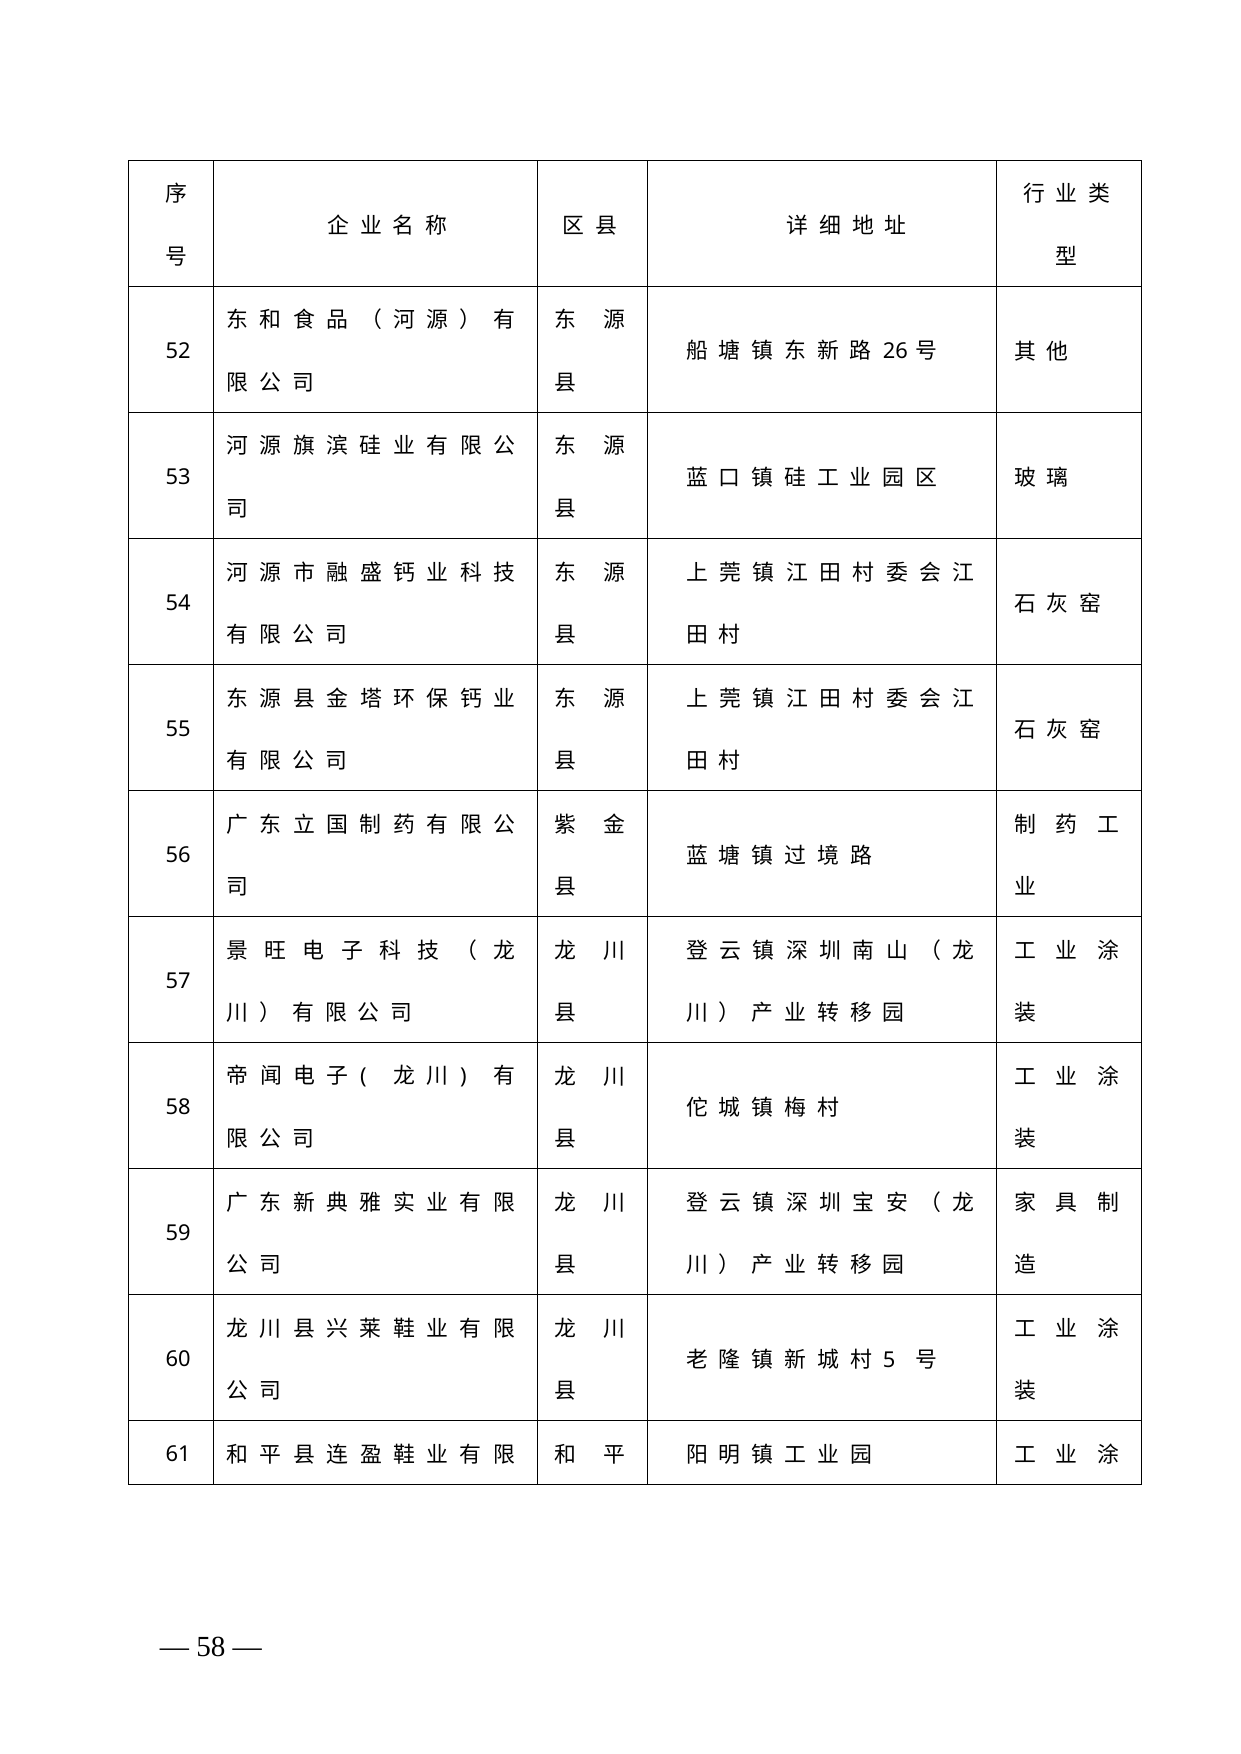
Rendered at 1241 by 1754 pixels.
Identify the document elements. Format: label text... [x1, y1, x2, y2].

table_cell 蓝口镇硅工业园区 [648, 413, 996, 538]
table_cell 52 [129, 287, 213, 412]
table_cell 工业涂装 [997, 1043, 1141, 1168]
table_cell 东源县金塔环保钙业有限公司 [214, 665, 537, 790]
table_cell 东源县 [538, 413, 647, 538]
table_header 区县 [538, 161, 647, 286]
table_cell 东源县 [538, 287, 647, 412]
table_cell 57 [129, 917, 213, 1042]
table_cell 景旺电子科技（龙川）有限公司 [214, 917, 537, 1042]
table_cell 58 [129, 1043, 213, 1168]
table_cell 制药工业 [997, 791, 1141, 916]
table_cell 东源县 [538, 665, 647, 790]
table_cell 61 [129, 1421, 213, 1484]
table_cell 东和食品（河源）有限公司 [214, 287, 537, 412]
table_cell 船塘镇东新路26号 [648, 287, 996, 412]
table_cell 工业涂装 [997, 1295, 1141, 1420]
table_cell 53 [129, 413, 213, 538]
table_cell 55 [129, 665, 213, 790]
table_header 企业名称 [214, 161, 537, 286]
table_cell 东源县 [538, 539, 647, 664]
table_cell 龙川县 [538, 917, 647, 1042]
table_header 行业类型 [997, 161, 1141, 286]
table_cell 石灰窑 [997, 665, 1141, 790]
table_header 序号 [129, 161, 213, 286]
table_cell 玻璃 [997, 413, 1141, 538]
table_cell 石灰窑 [997, 539, 1141, 664]
table_cell 和平县连盈鞋业有限公司 [214, 1421, 537, 1484]
table_cell 帝闻电子(龙川)有限公司 [214, 1043, 537, 1168]
table_cell 家具制造 [997, 1169, 1141, 1294]
table_header 详细地址 [648, 161, 996, 286]
table_cell 上莞镇江田村委会江田村 [648, 665, 996, 790]
table_cell 老隆镇新城村5号 [648, 1295, 996, 1420]
table_cell 59 [129, 1169, 213, 1294]
table_cell 登云镇深圳宝安（龙川）产业转移园 [648, 1169, 996, 1294]
table_cell 龙川县兴莱鞋业有限公司 [214, 1295, 537, 1420]
table_cell 登云镇深圳南山（龙川）产业转移园 [648, 917, 996, 1042]
table_cell 和平县 [538, 1421, 647, 1484]
table_cell 56 [129, 791, 213, 916]
table_cell 河源市融盛钙业科技有限公司 [214, 539, 537, 664]
table_cell 龙川县 [538, 1169, 647, 1294]
table_cell 阳明镇工业园 [648, 1421, 996, 1484]
table_cell 其他 [997, 287, 1141, 412]
table_cell 龙川县 [538, 1295, 647, 1420]
table_cell 上莞镇江田村委会江田村 [648, 539, 996, 664]
table_cell 佗城镇梅村 [648, 1043, 996, 1168]
table_cell 60 [129, 1295, 213, 1420]
table_cell 紫金县 [538, 791, 647, 916]
table_cell 工业涂装 [997, 1421, 1141, 1484]
table_cell 龙川县 [538, 1043, 647, 1168]
table_cell 河源旗滨硅业有限公司 [214, 413, 537, 538]
table_cell 广东立国制药有限公司 [214, 791, 537, 916]
table_cell 蓝塘镇过境路 [648, 791, 996, 916]
table_cell 工业涂装 [997, 917, 1141, 1042]
table_cell 54 [129, 539, 213, 664]
table_cell 广东新典雅实业有限公司 [214, 1169, 537, 1294]
